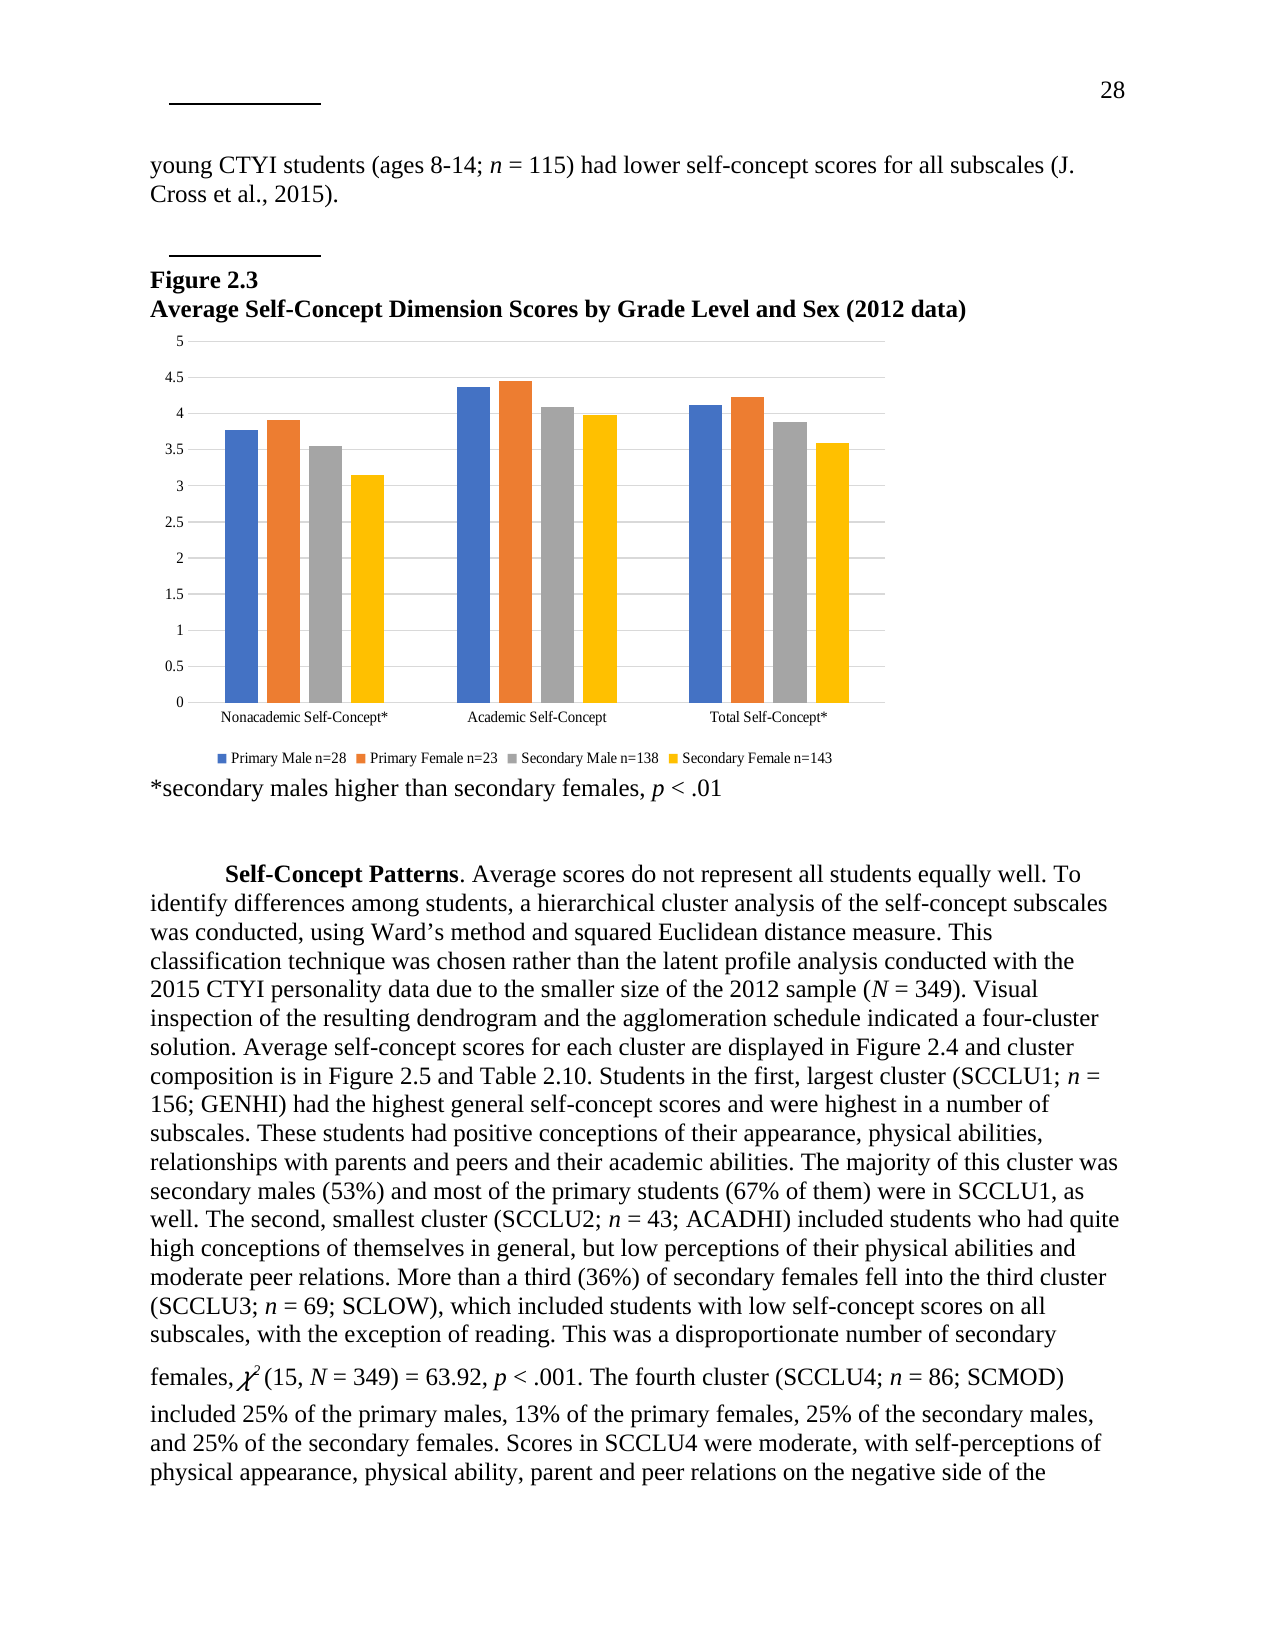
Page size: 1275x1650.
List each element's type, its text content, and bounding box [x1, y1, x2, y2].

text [150, 859, 1125, 1486]
text Figure 2.3 [150, 265, 1125, 294]
text Average Self-Concept Dimension Scores by Grade Level and Sex (2012 data) [150, 294, 1125, 323]
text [150, 150, 1125, 207]
text *secondary males higher than secondary females, p < .01 [150, 773, 1125, 802]
